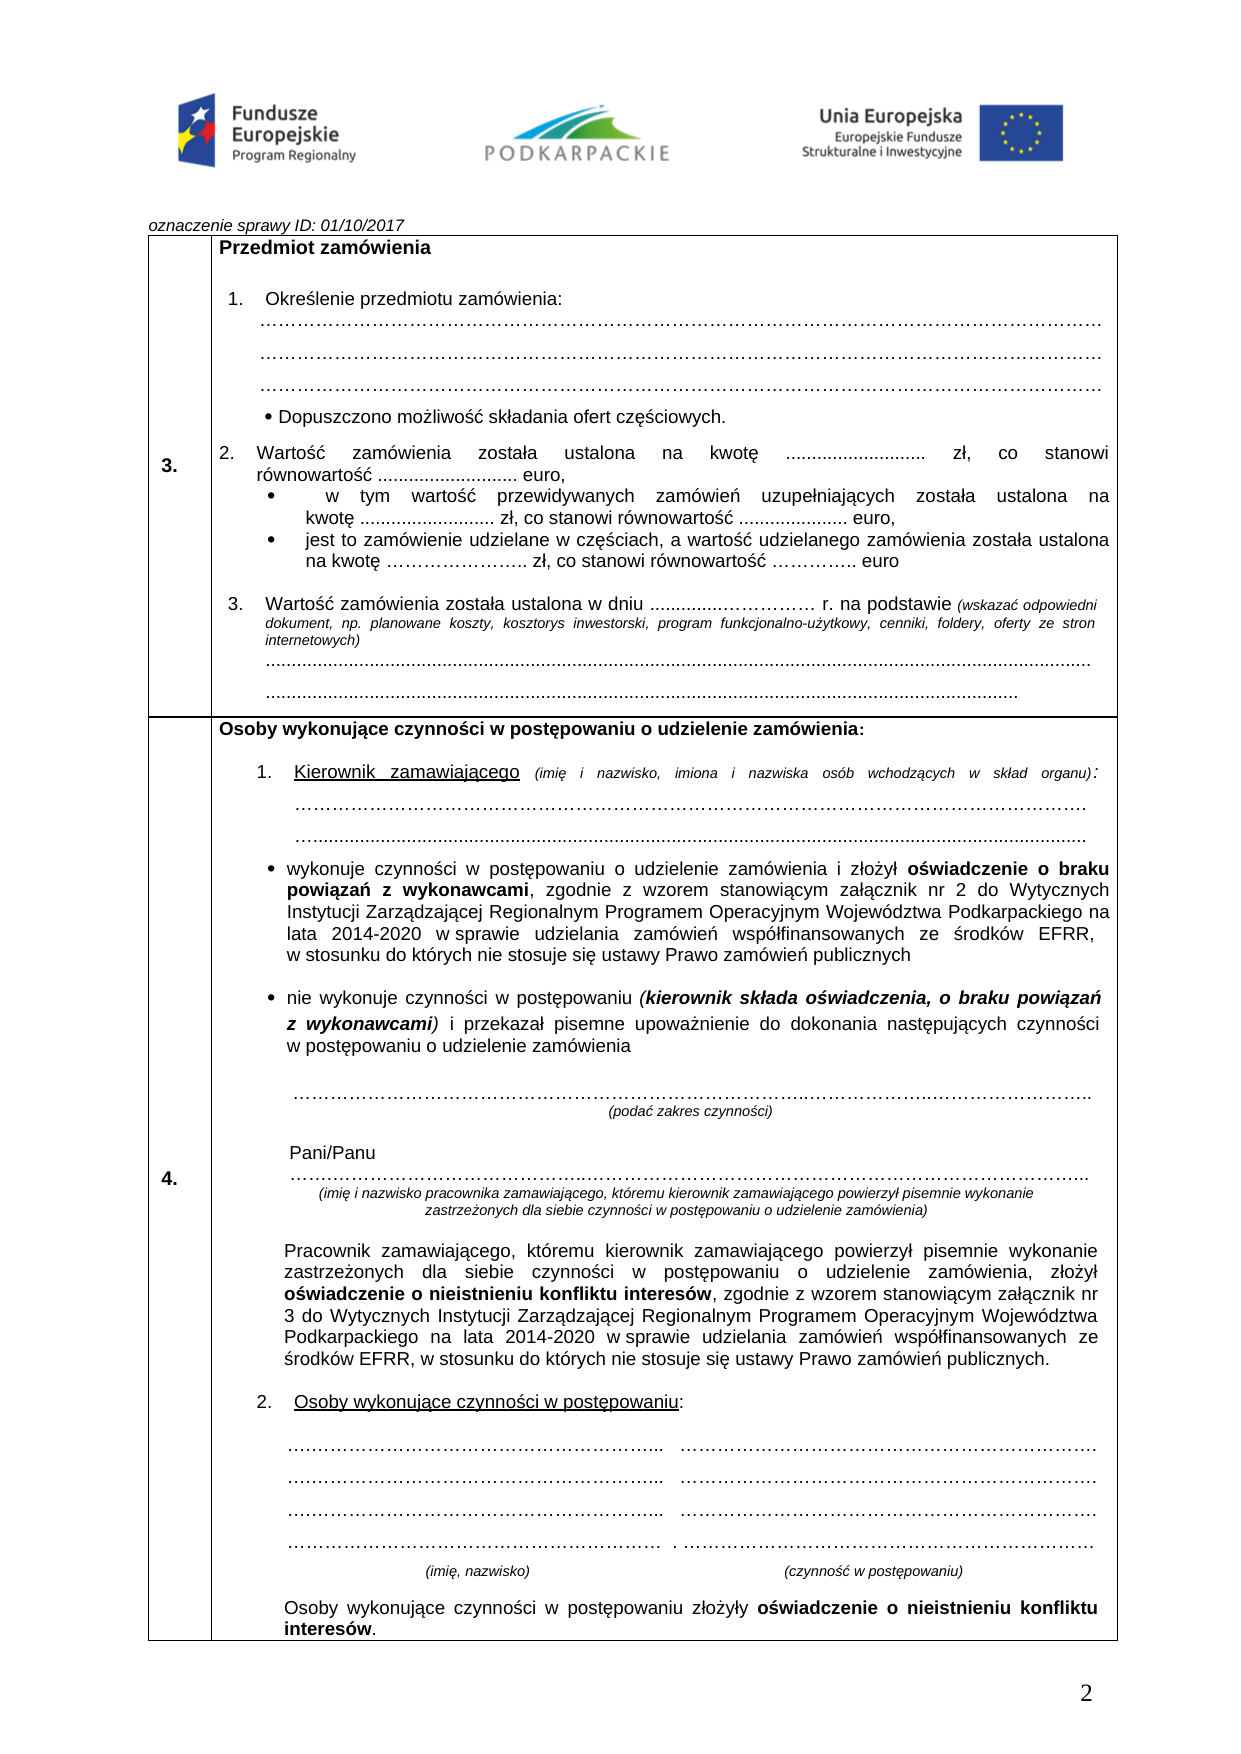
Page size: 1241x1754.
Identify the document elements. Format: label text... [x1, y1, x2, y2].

table_header [149, 236, 211, 716]
picture [147, 73, 1093, 197]
table_cell Osoby wykonujące czynności w postępowaniu o udzielenie zamówienia: Kierownik zamawiającego (imię i nazwisko, imiona i nazwiska osób wchodzących w skład organu): ……………………………………………………………………………………………………………….…..................................................................................................................................................... wykonuje czynności w postępowaniu o udzielenie zamówienia i złożył oświadczenie o braku powiązań z wykonawcami, zgodnie z wzorem stanowiącym załącznik nr 2 do Wytycznych Instytucji Zarządzającej Regionalnym Programem Operacyjnym Województwa Podkarpackiego na lata 2014-2020 w sprawie udzielania zamówień współfinansowanych ze środków EFRR, w stosunku do których nie stosuje się ustawy Prawo zamówień publicznych nie wykonuje czynności w postępowaniu (kierownik składa oświadczenia, o braku powiązań z wykonawcami) i przekazał pisemne upoważnienie do dokonania następujących czynności w postępowaniu o udzielenie zamówienia ………………………………………………………………………..………………..…………………….. (podać zakres czynności) Pani/Panu …….…………………………………..……………………………………………………………………... (imię i nazwisko pracownika zamawiającego, któremu kierownik zamawiającego powierzył pisemnie wykonanie zastrzeżonych dla siebie czynności w postępowaniu o udzielenie zamówienia) Pracownik zamawiającego, któremu kierownik zamawiającego powierzył pisemnie wykonanie zastrzeżonych dla siebie czynności w postępowaniu o udzielenie zamówienia, złożył oświadczenie o nieistnieniu konfliktu interesów, zgodnie z wzorem stanowiącym załącznik nr 3 do Wytycznych Instytucji Zarządzającej Regionalnym Programem Operacyjnym Województwa Podkarpackiego na lata 2014-2020 w sprawie udzielania zamówień współfinansowanych ze środków EFRR, w stosunku do których nie stosuje się ustawy Prawo zamówień publicznych. Osoby wykonujące czynności w postępowaniu: ….………………………………………………... …………………………………………………………. ….………………………………………………... …………………………………………………………. ….………………………………………………... …………………………………………………………. …………………………………………………… . ………………………………………………………… (imię, nazwisko) (czynność w postępowaniu) Osoby wykonujące czynności w postępowaniu złożyły oświadczenie o nieistnieniu konfliktu interesów. [212, 718, 1117, 1639]
table_header Przedmiot zamówienia Określenie przedmiotu zamówienia: ……………………………………………………………………………………………………………………………………………………………………………………………………………………………………………………………………………………………………………………………………………………………………… Dopuszczono możliwość składania ofert częściowych. Wartość zamówienia została ustalona na kwotę ........................... zł, co stanowi równowartość ........................... euro, w tym wartość przewidywanych zamówień uzupełniających została ustalona na kwotę .......................... zł, co stanowi równowartość ..................... euro, jest to zamówienie udzielane w częściach, a wartość udzielanego zamówienia została ustalona na kwotę ………………….. zł, co stanowi równowartość ………….. euro Wartość zamówienia została ustalona w dniu ..............…………… r. na podstawie (wskazać odpowiedni dokument, np. planowane koszty, kosztorys inwestorski, program funkcjonalno-użytkowy, cenniki, foldery, oferty ze stron internetowych) ................................................................................................................................................................................................................................................................................................................ [212, 236, 1117, 716]
table_cell [149, 718, 211, 1639]
